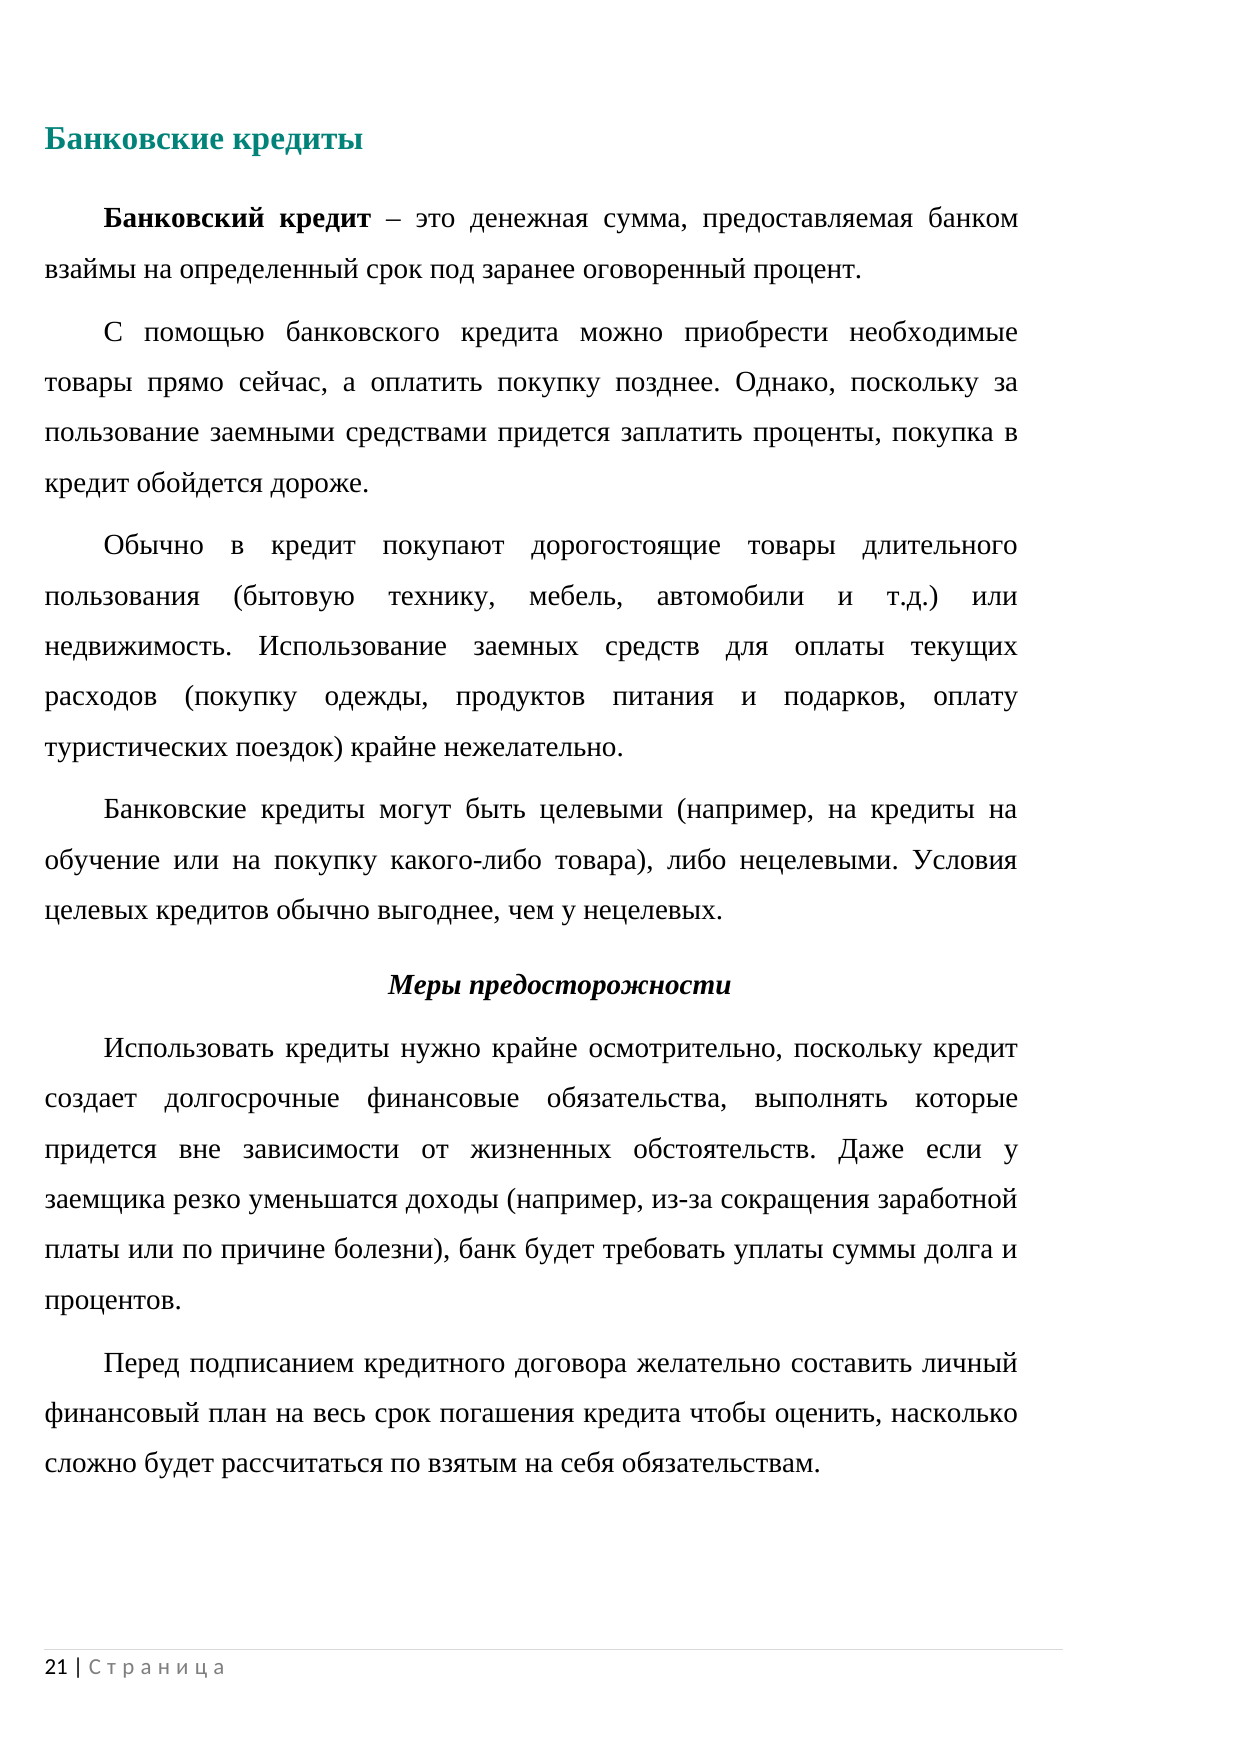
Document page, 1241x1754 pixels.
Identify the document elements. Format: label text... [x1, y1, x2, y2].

text Перед подписанием кредитного договора желательно составить личный финансовый план на весь срок погашения кредита чтобы оценить, насколько сложно будет рассчитаться по взятым на себя обязательствам. [44, 1345, 1019, 1479]
text Обычно в кредит покупают дорогостоящие товары длительного пользования (бытовую технику, мебель, автомобили и т.д.) или недвижимость. Использование заемных средств для оплаты текущих расходов (покупку одежды, продуктов питания и подарков, оплату туристических поездок) крайне нежелательно. [44, 527, 1019, 762]
subtitle Банковские кредиты [44, 118, 1019, 156]
text Использовать кредиты нужно крайне осмотрительно, поскольку кредит создает долгосрочные финансовые обязательства, выполнять которые придется вне зависимости от жизненных обстоятельств. Даже если у заемщика резко уменьшатся доходы (например, из-за сокращения заработной платы или по причине болезни), банк будет требовать уплаты суммы долга и процентов. [44, 1030, 1019, 1315]
text С помощью банковского кредита можно приобрести необходимые товары прямо сейчас, а оплатить покупку позднее. Однако, поскольку за пользование заемными средствами придется заплатить проценты, покупка в кредит обойдется дороже. [44, 314, 1019, 498]
text Банковские кредиты могут быть целевыми (например, на кредиты на обучение или на покупку какого-либо товара), либо нецелевыми. Условия целевых кредитов обычно выгоднее, чем у нецелевых. [44, 792, 1019, 926]
text Банковский кредит – это денежная сумма, предоставляемая банком взаймы на определенный срок под заранее оговоренный процент. [44, 201, 1019, 284]
text Меры предосторожности [44, 967, 1019, 1001]
